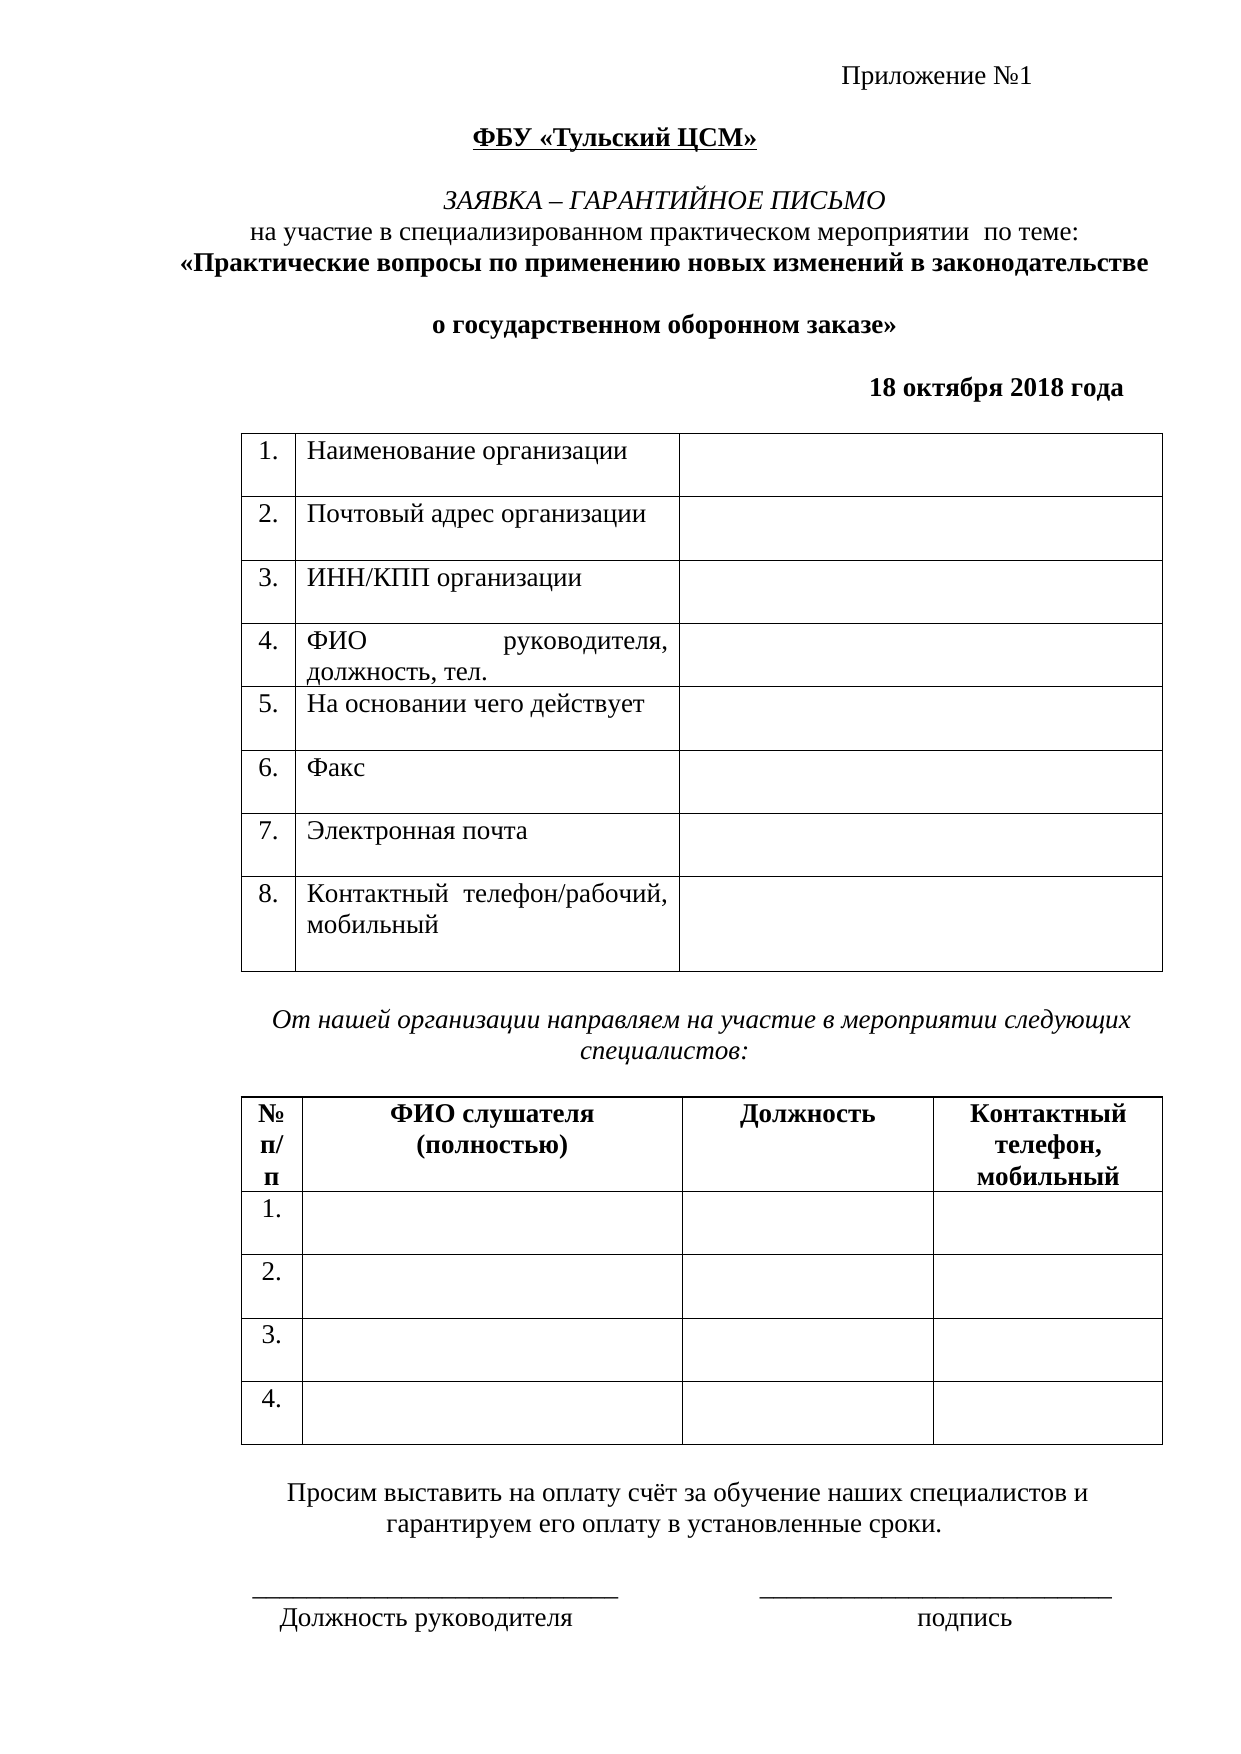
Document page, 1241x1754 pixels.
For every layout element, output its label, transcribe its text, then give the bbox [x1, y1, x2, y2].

table_header № п/п [242, 1098, 302, 1191]
table_header Наименование организации [296, 434, 679, 496]
table_cell 2. [242, 497, 295, 559]
table_header ФИО слушателя (полностью) [303, 1098, 682, 1191]
table_cell [680, 624, 1162, 686]
table_cell [683, 1255, 933, 1317]
table_cell Электронная почта [296, 814, 679, 876]
table_header 1. [242, 434, 295, 496]
table_cell [680, 751, 1162, 813]
table_cell [934, 1192, 1162, 1254]
table_cell 6. [242, 751, 295, 813]
table_cell [934, 1255, 1162, 1317]
table_header [680, 434, 1162, 496]
table_cell [680, 561, 1162, 623]
table_cell Факс [296, 751, 679, 813]
table_cell ИНН/КПП организации [296, 561, 679, 623]
table_header Контактный телефон, мобильный [934, 1098, 1162, 1191]
table_cell 3. [242, 1319, 302, 1381]
text на участие в специализированном практическом мероприятии по теме: «Практические вопросы по применению новых изменений в законодательстве о государственном оборонном заказе» [177, 215, 1152, 339]
table_cell [680, 687, 1162, 749]
table_cell 8. [242, 877, 295, 971]
table_cell [934, 1319, 1162, 1381]
text Просим выставить на оплату счёт за обучение наших специалистов и гарантируем его оплату в установленные сроки. [177, 1476, 1152, 1539]
table_cell [680, 497, 1162, 559]
table_cell 4. [242, 624, 295, 686]
table_cell [683, 1382, 933, 1444]
table_cell На основании чего действует [296, 687, 679, 749]
text Приложение №1 [678, 59, 1167, 90]
text 18 октября 2018 года [767, 371, 1152, 402]
text ФБУ «Тульский ЦСМ» [398, 121, 1152, 153]
text Должность руководителя подпись [252, 1601, 1152, 1632]
text От нашей организации направляем на участие в мероприятии следующих специалистов: [177, 1003, 1152, 1065]
table_cell 7. [242, 814, 295, 876]
table_cell [303, 1319, 682, 1381]
table_cell [683, 1319, 933, 1381]
table_header Должность [683, 1098, 933, 1191]
table_cell 5. [242, 687, 295, 749]
table_cell [683, 1192, 933, 1254]
table_cell 3. [242, 561, 295, 623]
table_cell [303, 1382, 682, 1444]
table_cell [303, 1255, 682, 1317]
table_cell ФИО руководителя, должность, тел. [296, 624, 679, 686]
table_cell Почтовый адрес организации [296, 497, 679, 559]
table_cell [680, 877, 1162, 971]
text ___________________________ __________________________ [252, 1570, 1152, 1601]
table_cell 1. [242, 1192, 302, 1254]
table_cell [303, 1192, 682, 1254]
table_cell [934, 1382, 1162, 1444]
table_cell Контактный телефон/рабочий, мобильный [296, 877, 679, 971]
table_cell [680, 814, 1162, 876]
table_cell 2. [242, 1255, 302, 1317]
table_cell 4. [242, 1382, 302, 1444]
text ЗАЯВКА – ГАРАНТИЙНОЕ ПИСЬМО [177, 184, 1152, 215]
